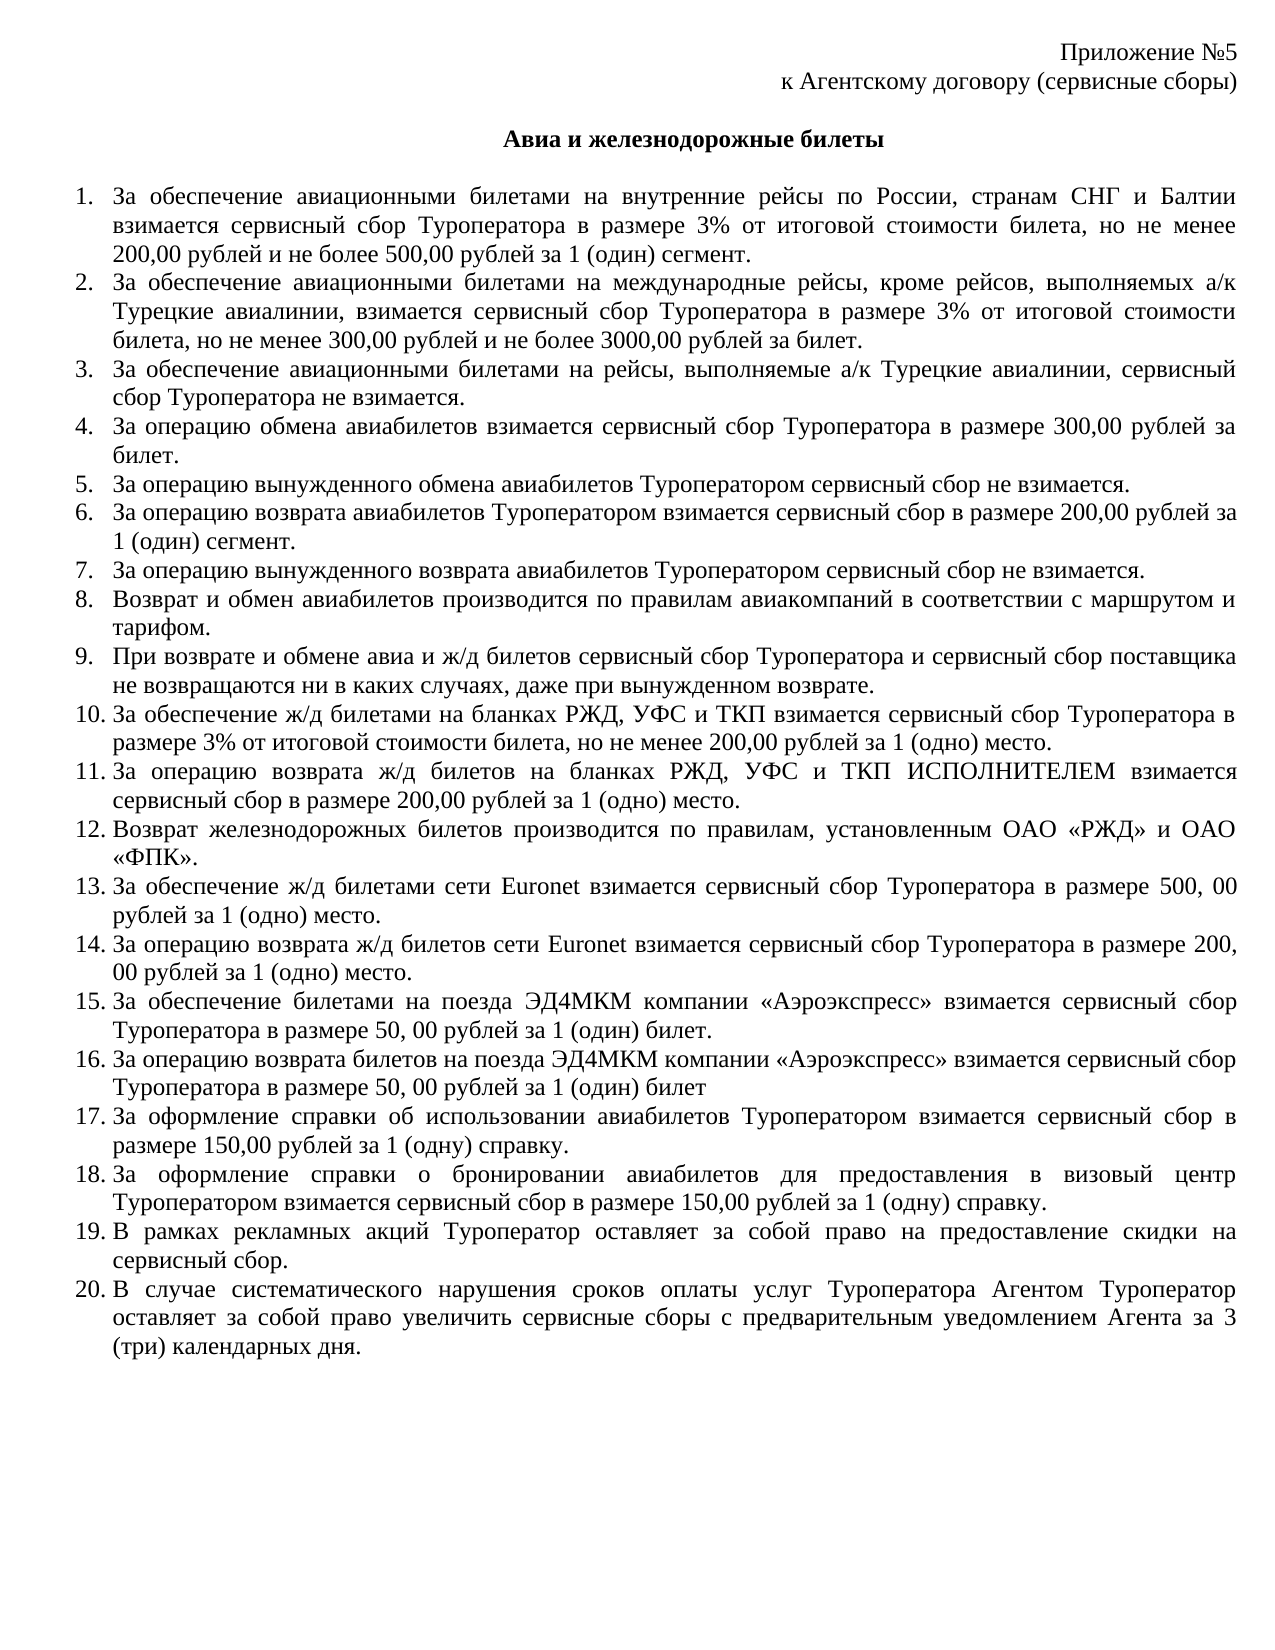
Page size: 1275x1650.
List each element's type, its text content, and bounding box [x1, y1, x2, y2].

list За обеспечение авиационными билетами на внутренние рейсы по России, странам СНГ и Балтии взимается сервисный сбор Туроператора в размере 3% от итоговой стоимости билета, но не менее 200,00 рублей и не более 500,00 рублей за 1 (один) сегмент. [75, 181, 1237, 267]
list В рамках рекламных акций Туроператор оставляет за собой право на предоставление скидки на сервисный сбор. [75, 1216, 1237, 1274]
list За обеспечение ж/д билетами сети Euronet взимается сервисный сбор Туроператора в размере 500, 00 рублей за 1 (одно) место. [75, 871, 1237, 929]
list За обеспечение ж/д билетами на бланках РЖД, УФС и ТКП взимается сервисный сбор Туроператора в размере 3% от итоговой стоимости билета, но не менее 200,00 рублей за 1 (одно) место. [75, 699, 1237, 756]
list В случае систематического нарушения сроков оплаты услуг Туроператора Агентом Туроператор оставляет за собой право увеличить сервисные сборы с предварительным уведомлением Агента за 3 (три) календарных дня. [75, 1274, 1237, 1360]
list За обеспечение билетами на поезда ЭД4МКМ компании «Аэроэкспресс» взимается сервисный сбор Туроператора в размере 50, 00 рублей за 1 (один) билет. [75, 986, 1237, 1044]
text Приложение №5 [37, 37, 1237, 66]
list Возврат железнодорожных билетов производится по правилам, установленным ОАО «РЖД» и ОАО «ФПК». [75, 814, 1237, 871]
list За операцию возврата ж/д билетов на бланках РЖД, УФС и ТКП ИСПОЛНИТЕЛЕМ взимается сервисный сбор в размере 200,00 рублей за 1 (одно) место. [75, 756, 1237, 814]
list Возврат и обмен авиабилетов производится по правилам авиакомпаний в соответствии с маршрутом и тарифом. [75, 584, 1237, 641]
list За операцию вынужденного обмена авиабилетов Туроператором сервисный сбор не взимается. [75, 469, 1237, 497]
list При возврате и обмене авиа и ж/д билетов сервисный сбор Туроператора и сервисный сбор поставщика не возвращаются ни в каких случаях, даже при вынужденном возврате. [75, 641, 1237, 699]
list За операцию возврата авиабилетов Туроператором взимается сервисный сбор в размере 200,00 рублей за 1 (один) сегмент. [75, 497, 1237, 555]
list За обеспечение авиационными билетами на международные рейсы, кроме рейсов, выполняемых а/к Турецкие авиалинии, взимается сервисный сбор Туроператора в размере 3% от итоговой стоимости билета, но не менее 300,00 рублей и не более 3000,00 рублей за билет. [75, 267, 1237, 354]
text к Агентскому договору (сервисные сборы) [37, 66, 1237, 95]
list За операцию вынужденного возврата авиабилетов Туроператором сервисный сбор не взимается. [75, 555, 1237, 584]
text Авиа и железнодорожные билеты [150, 124, 1237, 152]
list За оформление справки о бронировании авиабилетов для предоставления в визовый центр Туроператором взимается сервисный сбор в размере 150,00 рублей за 1 (одну) справку. [75, 1159, 1237, 1216]
list За обеспечение авиационными билетами на рейсы, выполняемые а/к Турецкие авиалинии, сервисный сбор Туроператора не взимается. [75, 354, 1237, 411]
list За оформление справки об использовании авиабилетов Туроператором взимается сервисный сбор в размере 150,00 рублей за 1 (одну) справку. [75, 1101, 1237, 1159]
list За операцию возврата ж/д билетов сети Euronet взимается сервисный сбор Туроператора в размере 200, 00 рублей за 1 (одно) место. [75, 929, 1237, 986]
list За операцию обмена авиабилетов взимается сервисный сбор Туроператора в размере 300,00 рублей за билет. [75, 411, 1237, 469]
list За операцию возврата билетов на поезда ЭД4МКМ компании «Аэроэкспресс» взимается сервисный сбор Туроператора в размере 50, 00 рублей за 1 (один) билет [75, 1044, 1237, 1101]
